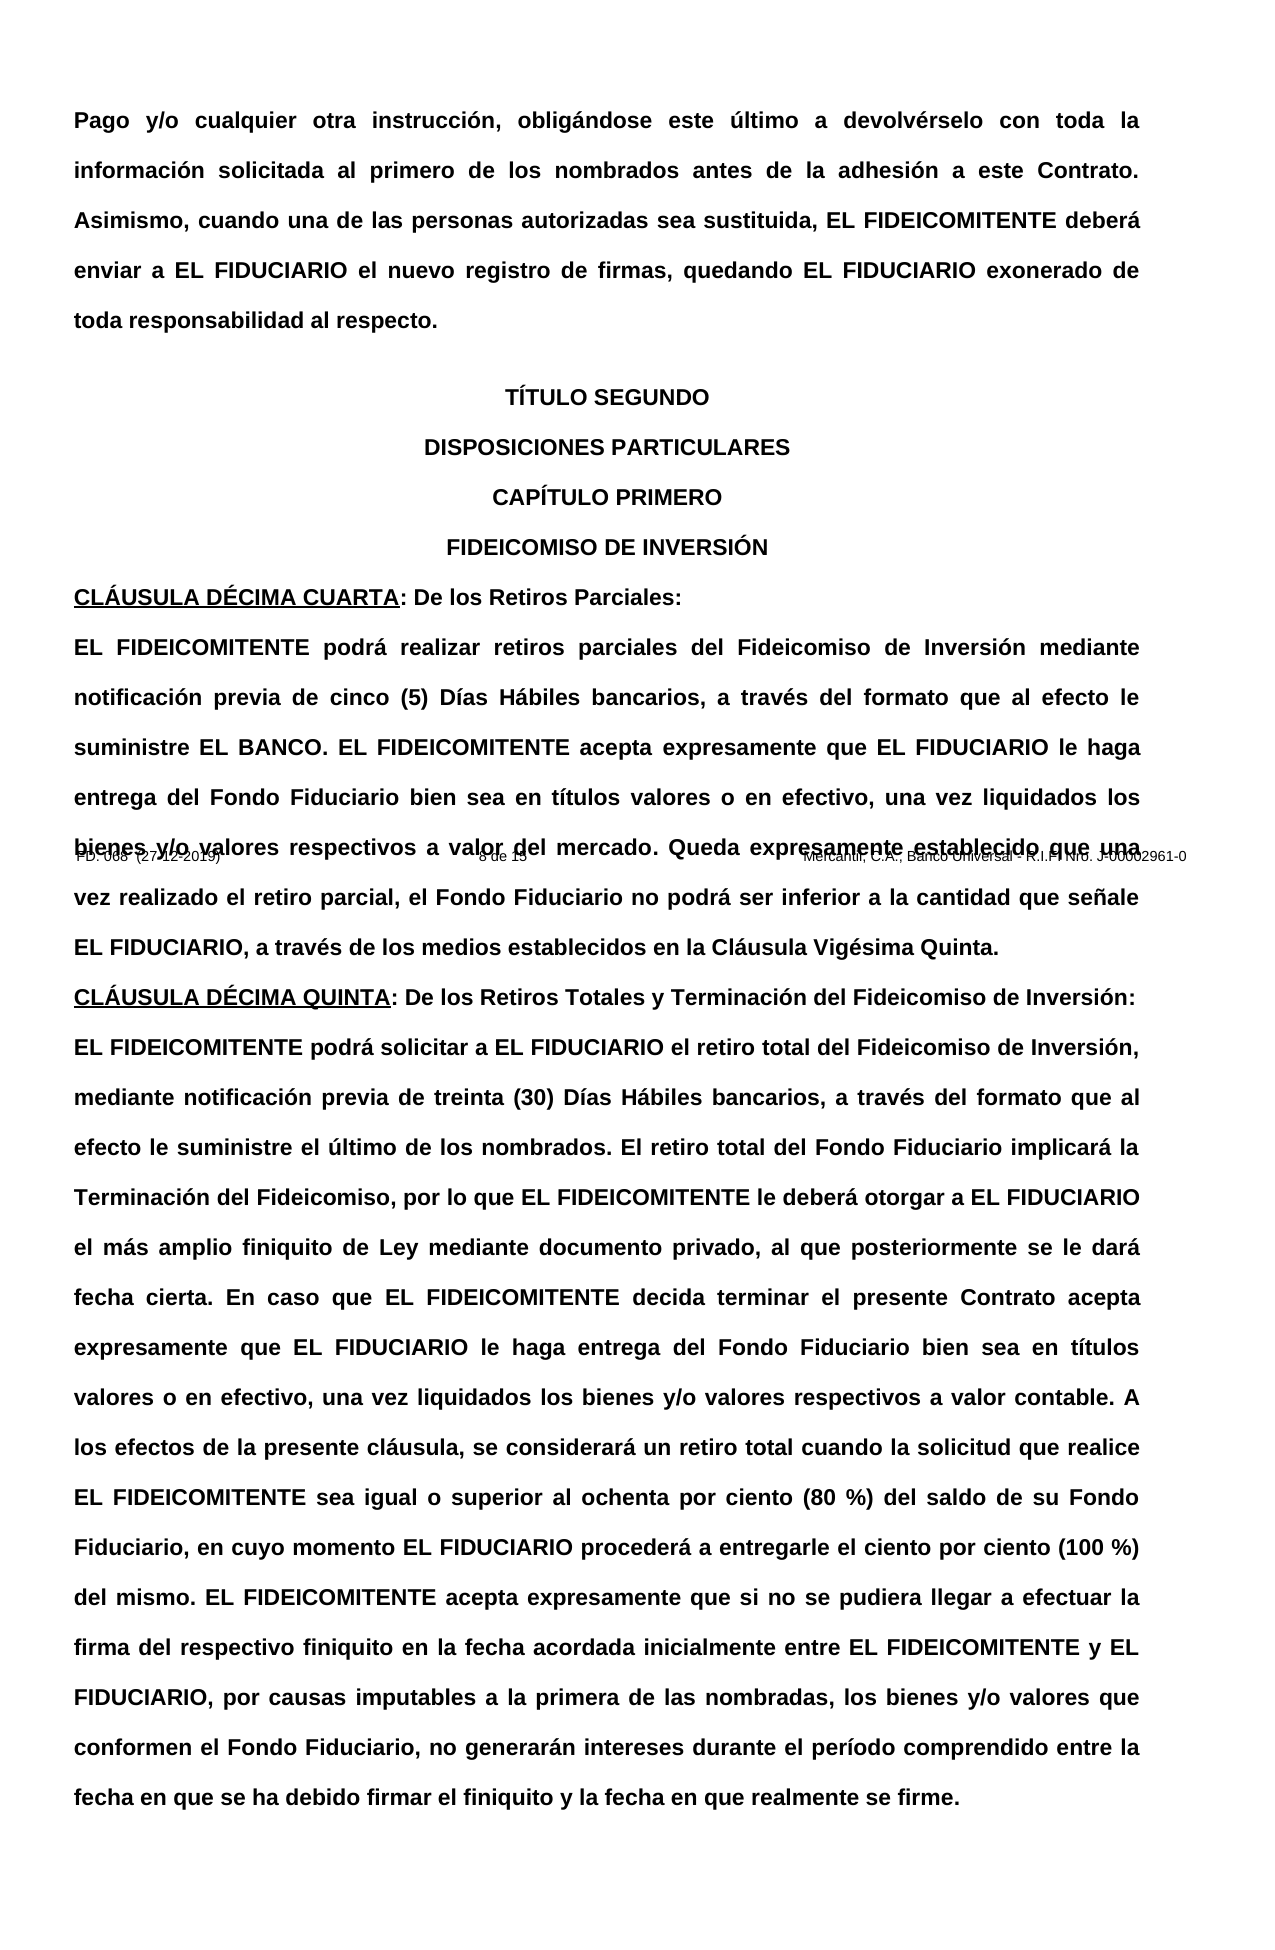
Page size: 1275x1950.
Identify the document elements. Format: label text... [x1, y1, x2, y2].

text EL FIDEICOMITENTE podrá realizar retiros parciales del Fideicomiso de Inversión mediante notificación previa de cinco (5) Días Hábiles bancarios, a través del formato que al efecto le suministre EL BANCO. EL FIDEICOMITENTE acepta expresamente que EL FIDUCIARIO le haga entrega del Fondo Fiduciario bien sea en títulos valores o en efectivo, una vez liquidados los bienes y/o valores respectivos a valor del mercado. Queda expresamente establecido que una vez realizado el retiro parcial, el Fondo Fiduciario no podrá ser inferior a la cantidad que señale EL FIDUCIARIO, a través de los medios establecidos en la Cláusula Vigésima Quinta. [74, 615, 1141, 965]
text DISPOSICIONES PARTICULARES [74, 415, 1141, 465]
text CLÁUSULA DÉCIMA CUARTA: De los Retiros Parciales: [74, 565, 1141, 615]
text CAPÍTULO PRIMERO [74, 465, 1141, 515]
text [74, 89, 1141, 339]
text CLÁUSULA DÉCIMA QUINTA: De los Retiros Totales y Terminación del Fideicomiso de Inversión: [74, 965, 1141, 1015]
text TÍTULO SEGUNDO [74, 365, 1141, 415]
subtitle FIDEICOMISO DE INVERSIÓN [74, 515, 1141, 565]
text EL FIDEICOMITENTE podrá solicitar a EL FIDUCIARIO el retiro total del Fideicomiso de Inversión, mediante notificación previa de treinta (30) Días Hábiles bancarios, a través del formato que al efecto le suministre el último de los nombrados. El retiro total del Fondo Fiduciario implicará la Terminación del Fideicomiso, por lo que EL FIDEICOMITENTE le deberá otorgar a EL FIDUCIARIO el más amplio finiquito de Ley mediante documento privado, al que posteriormente se le dará fecha cierta. En caso que EL FIDEICOMITENTE decida terminar el presente Contrato acepta expresamente que EL FIDUCIARIO le haga entrega del Fondo Fiduciario bien sea en títulos valores o en efectivo, una vez liquidados los bienes y/o valores respectivos a valor contable. A los efectos de la presente cláusula, se considerará un retiro total cuando la solicitud que realice EL FIDEICOMITENTE sea igual o superior al ochenta por ciento (80 %) del saldo de su Fondo Fiduciario, en cuyo momento EL FIDUCIARIO procederá a entregarle el ciento por ciento (100 %) del mismo. EL FIDEICOMITENTE acepta expresamente que si no se pudiera llegar a efectuar la firma del respectivo finiquito en la fecha acordada inicialmente entre EL FIDEICOMITENTE y EL FIDUCIARIO, por causas imputables a la primera de las nombradas, los bienes y/o valores que conformen el Fondo Fiduciario, no generarán intereses durante el período comprendido entre la fecha en que se ha debido firmar el finiquito y la fecha en que realmente se firme. [74, 1015, 1141, 1815]
